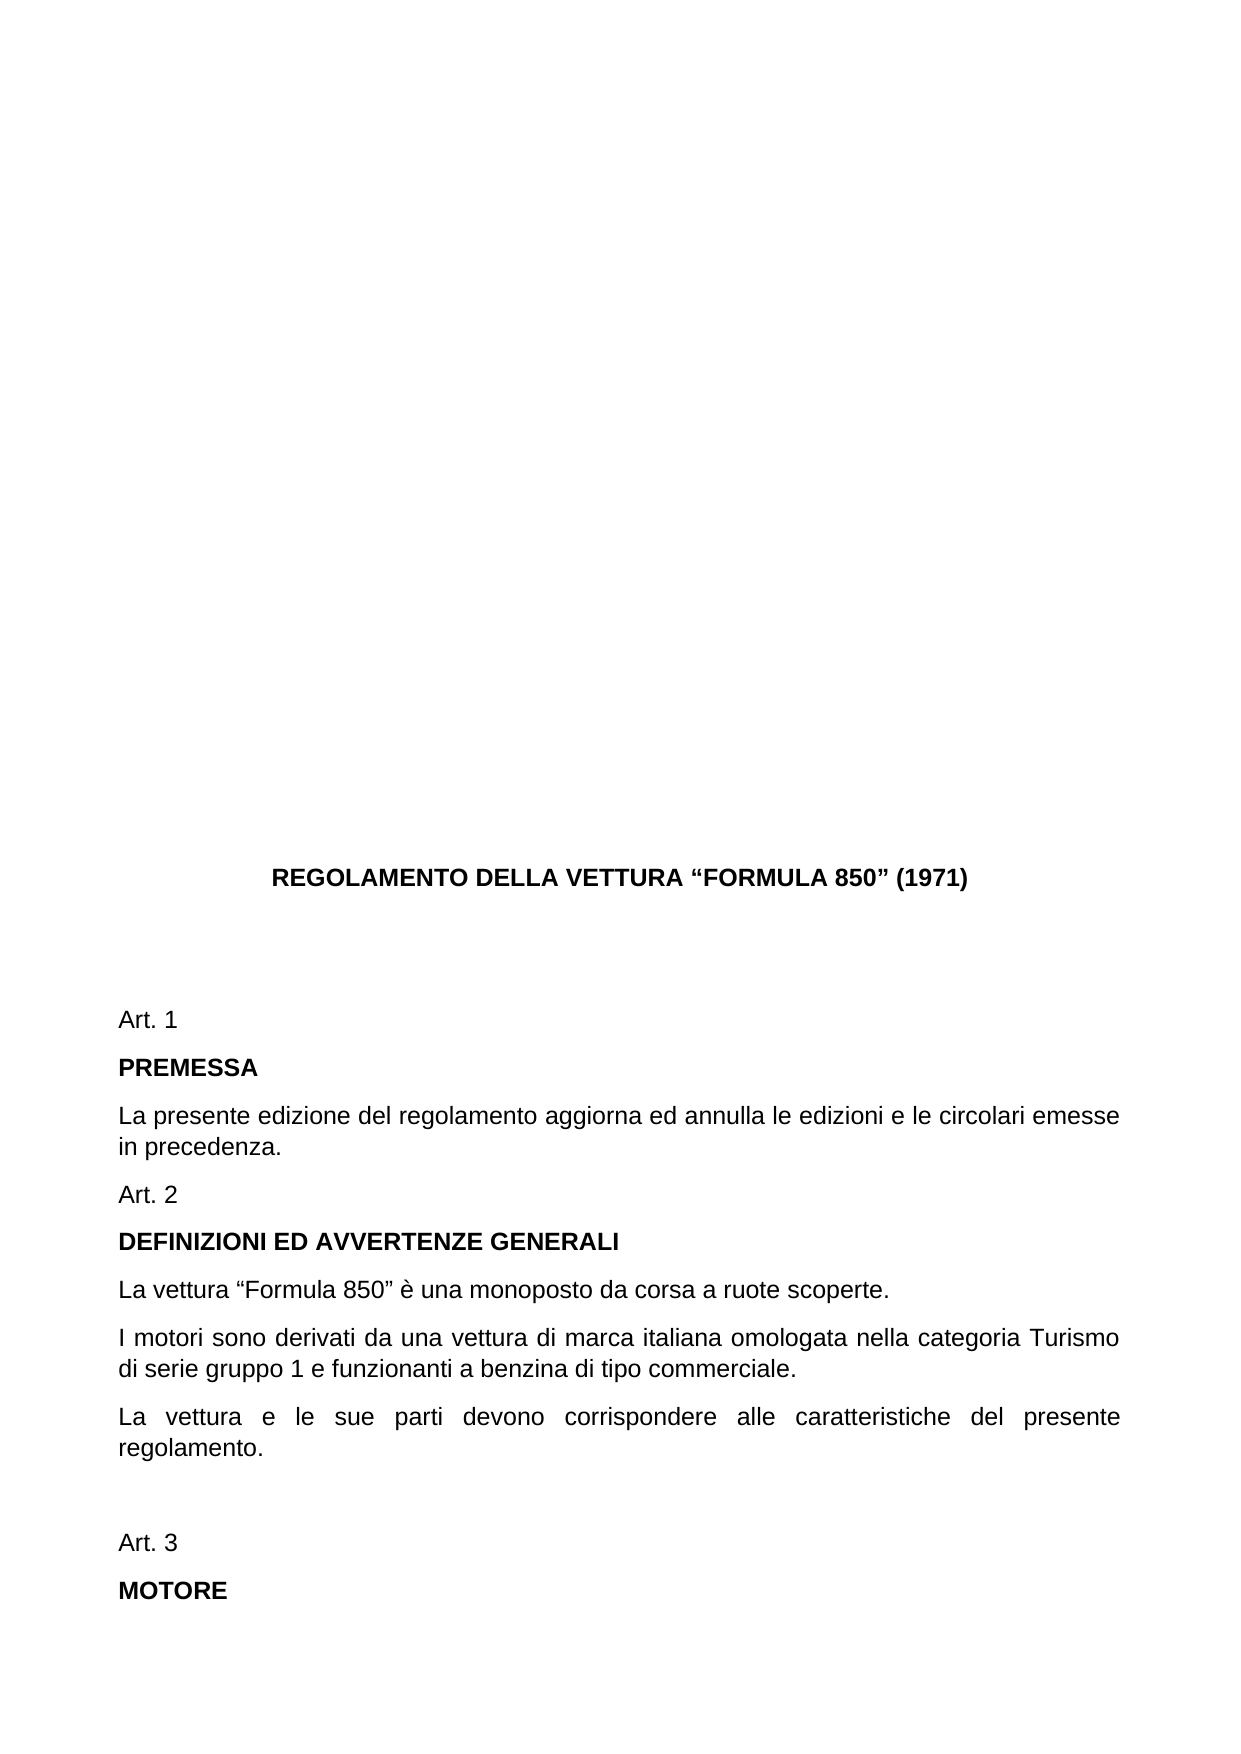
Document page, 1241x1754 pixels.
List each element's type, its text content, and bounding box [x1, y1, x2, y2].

text Art. 1 [118, 1006, 1122, 1034]
text La presente edizione del regolamento aggiorna ed annulla le edizioni e le circolari emesse in precedenza. [118, 1101, 1122, 1161]
text PREMESSA [118, 1053, 1122, 1082]
text La vettura “Formula 850” è una monoposto da corsa a ruote scoperte. [118, 1275, 1122, 1304]
text DEFINIZIONI ED AVVERTENZE GENERALI [118, 1227, 1122, 1256]
text REGOLAMENTO DELLA VETTURA “FORMULA 850” (1971) [118, 863, 1122, 892]
text La vettura e le sue parti devono corrispondere alle caratteristiche del presente regolamento. [118, 1402, 1122, 1461]
text I motori sono derivati da una vettura di marca italiana omologata nella categoria Turismo di serie gruppo 1 e funzionanti a benzina di tipo commerciale. [118, 1323, 1122, 1383]
text MOTORE [118, 1576, 1122, 1604]
text Art. 2 [118, 1180, 1122, 1208]
text Art. 3 [118, 1528, 1122, 1557]
